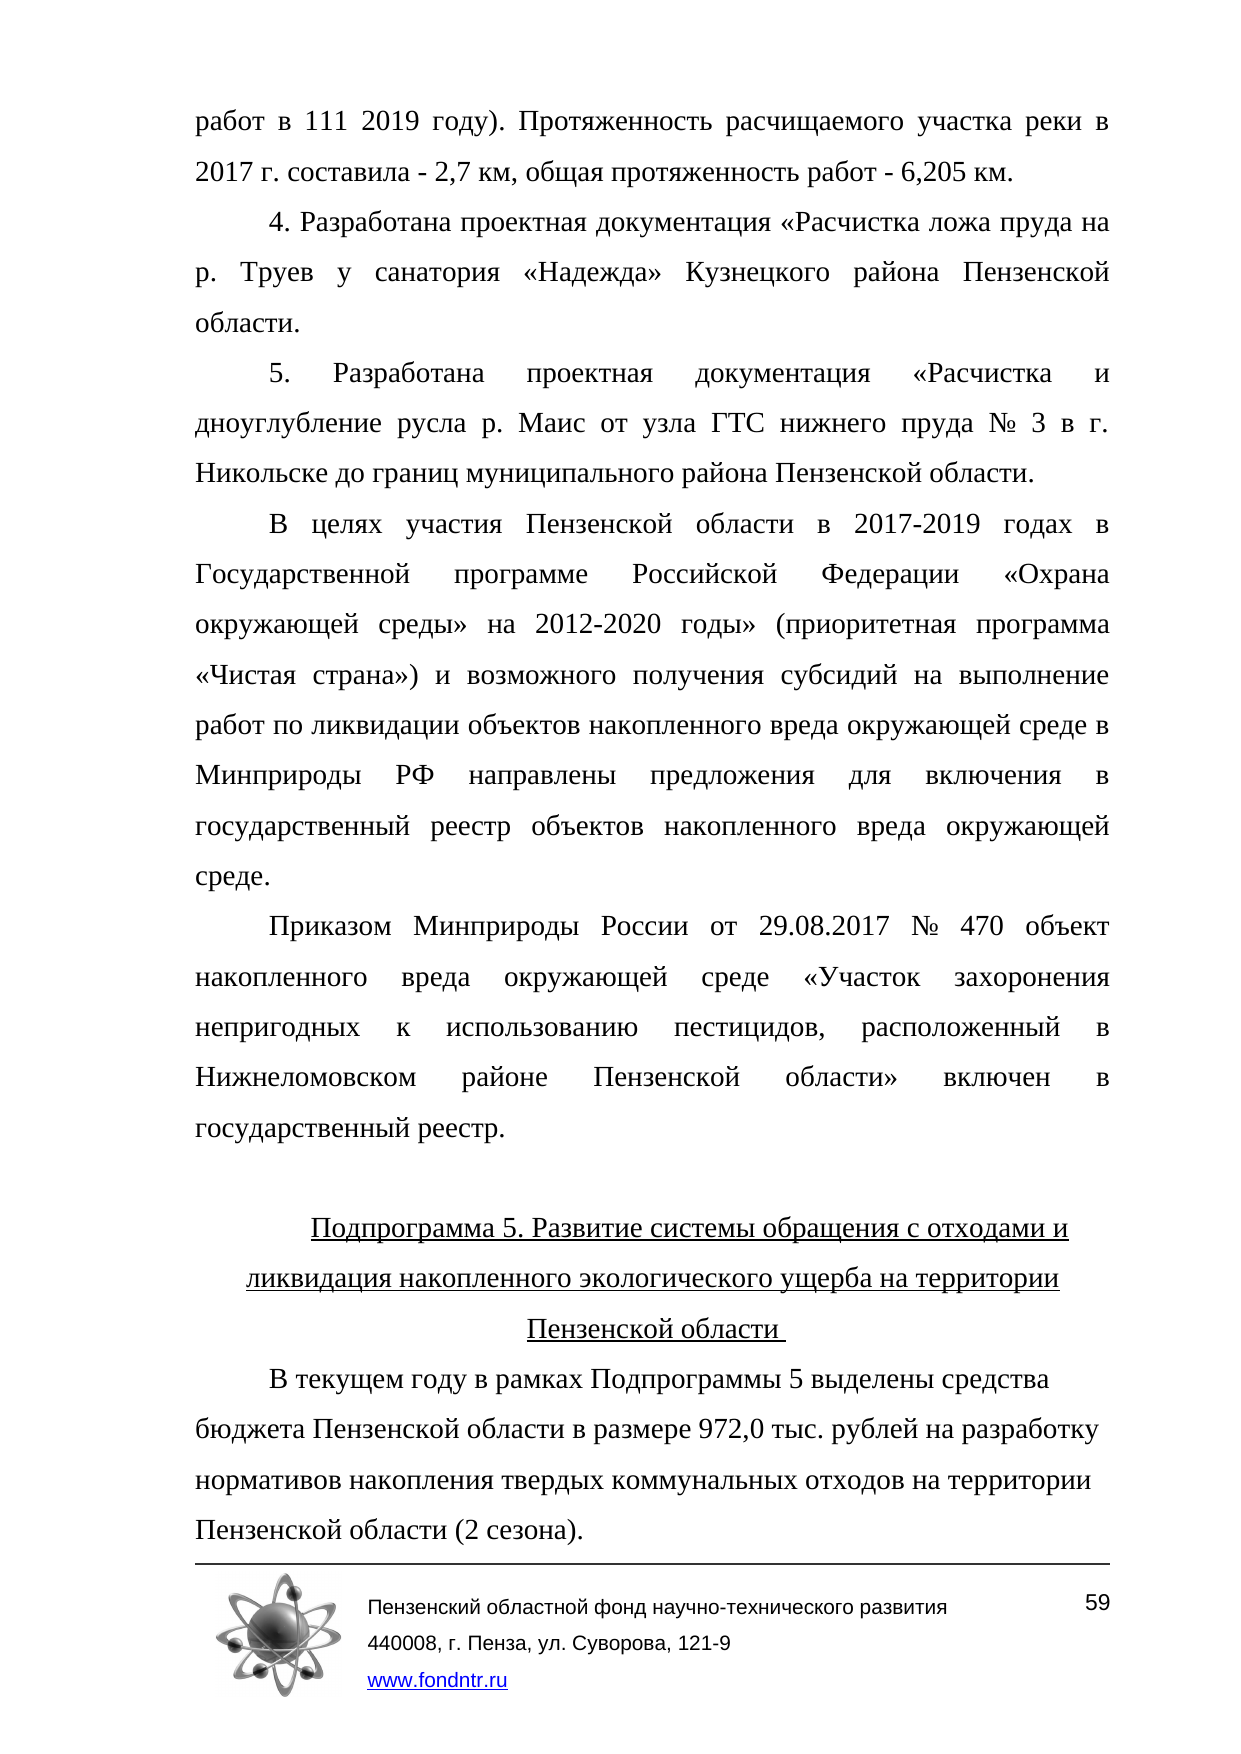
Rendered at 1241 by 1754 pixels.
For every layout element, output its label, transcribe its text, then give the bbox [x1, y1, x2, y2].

text 5. Разработана проектная документация «Расчистка и дноуглубление русла р. Маис от узла ГТС нижнего пруда № 3 в г. Никольске до границ муниципального района Пензенской области. [195, 355, 1110, 489]
picture [215, 1571, 342, 1697]
text 4. Разработана проектная документация «Расчистка ложа пруда на р. Труев у санатория «Надежда» Кузнецкого района Пензенской области. [195, 204, 1110, 338]
text Подпрограмма 5. Развитие системы обращения с отходами и ликвидация накопленного экологического ущерба на территории Пензенской области [195, 1210, 1110, 1344]
text Приказом Минприроды России от 29.08.2017 № 470 объект накопленного вреда окружающей среде «Участок захоронения непригодных к использованию пестицидов, расположенный в Нижнеломовском районе Пензенской области» включен в государственный реестр. [195, 908, 1110, 1143]
text В целях участия Пензенской области в 2017-2019 годах в Государственной программе Российской Федерации «Охрана окружающей среды» на 2012-2020 годы» (приоритетная программа «Чистая страна») и возможного получения субсидий на выполнение работ по ликвидации объектов накопленного вреда окружающей среде в Минприроды РФ направлены предложения для включения в государственный реестр объектов накопленного вреда окружающей среде. [195, 506, 1110, 892]
